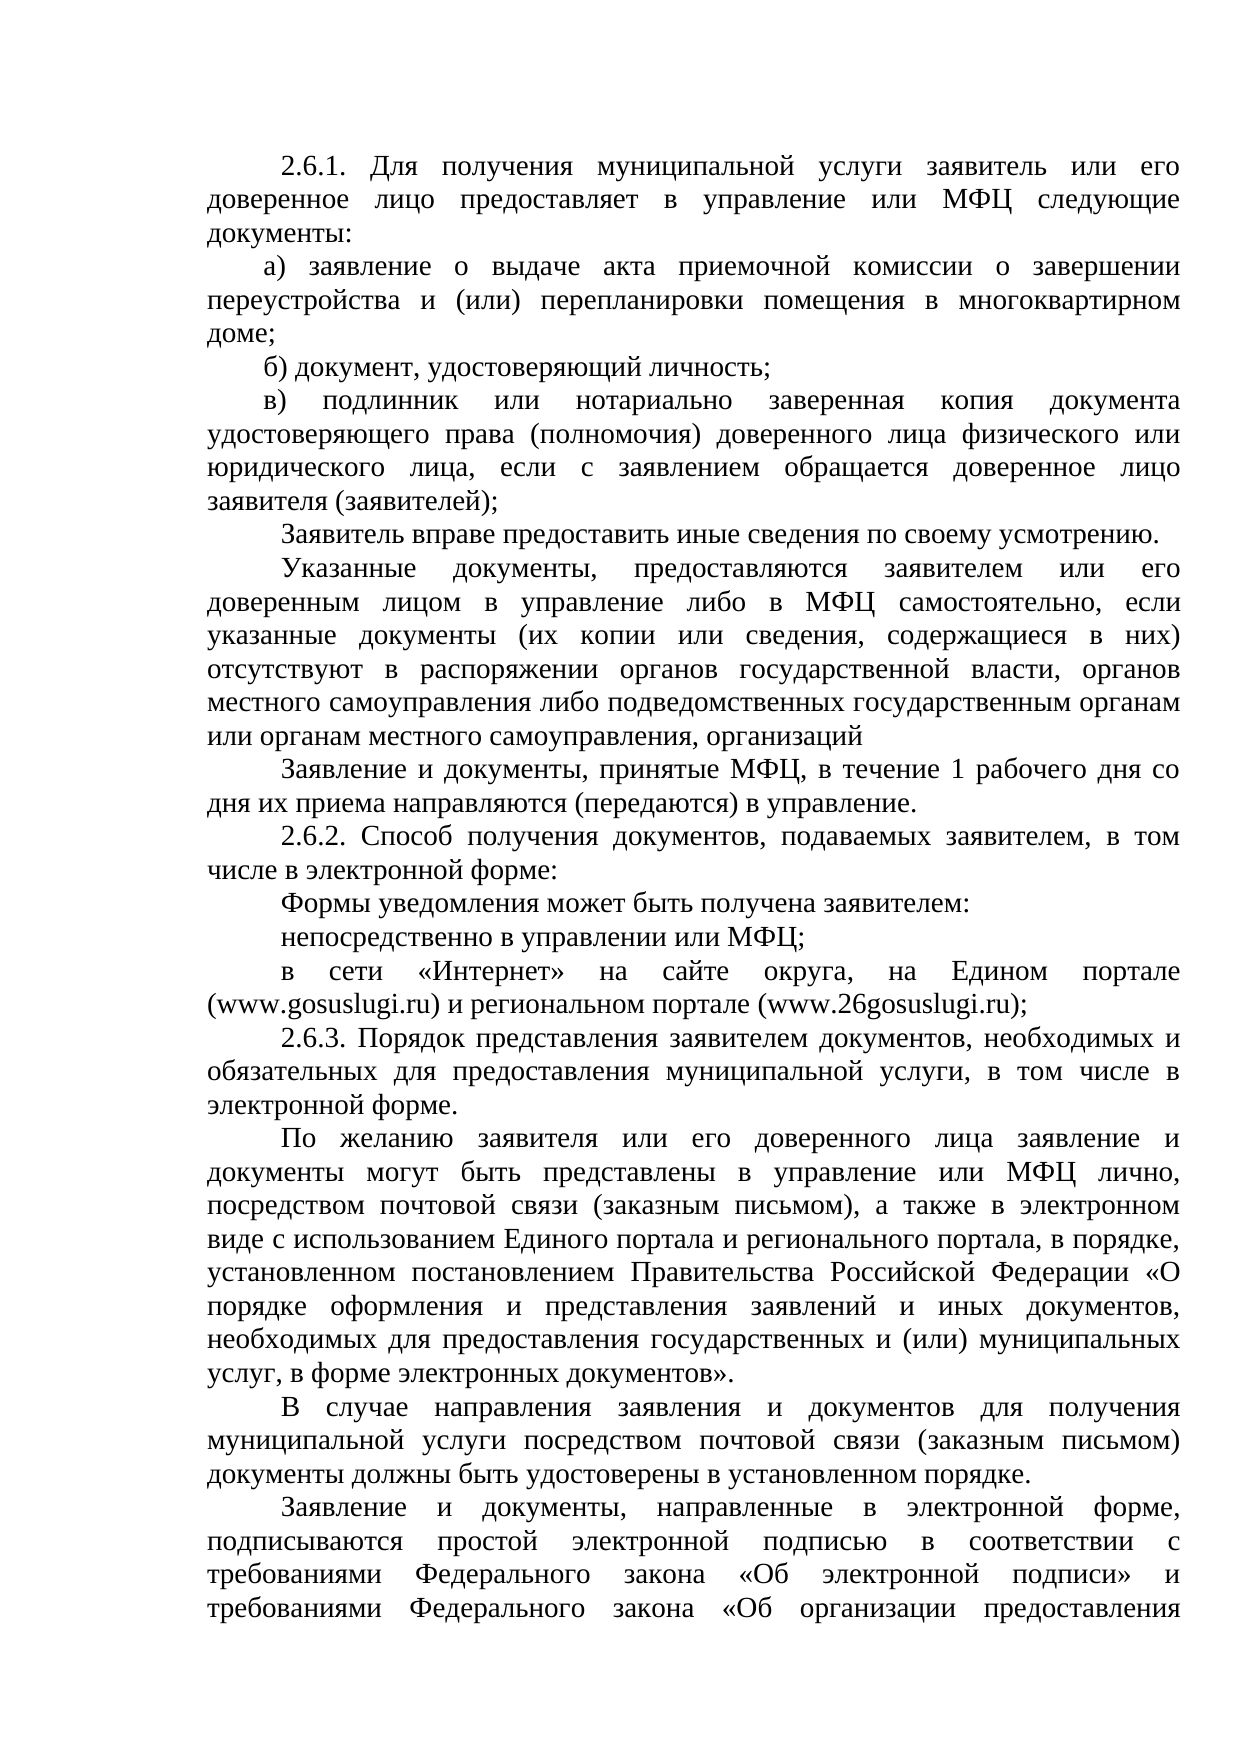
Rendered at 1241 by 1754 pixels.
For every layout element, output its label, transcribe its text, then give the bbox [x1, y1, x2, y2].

text В случае направления заявления и документов для получения муниципальной услуги посредством почтовой связи (заказным письмом) документы должны быть удостоверены в установленном порядке. [207, 1389, 1181, 1489]
text Заявитель вправе предоставить иные сведения по своему усмотрению. [207, 517, 1181, 550]
text а) заявление о выдаче акта приемочной комиссии о завершении переустройства и (или) перепланировки помещения в многоквартирном доме; [207, 248, 1181, 349]
text Формы уведомления может быть получена заявителем: [207, 886, 1181, 919]
text в сети «Интернет» на сайте округа, на Едином портале (www.gosuslugi.ru) и региональном портале (www.26gosuslugi.ru); [207, 953, 1181, 1020]
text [207, 1489, 1181, 1623]
text Заявление и документы, принятые МФЦ, в течение 1 рабочего дня со дня их приема направляются (передаются) в управление. [207, 751, 1181, 818]
text По желанию заявителя или его доверенного лица заявление и документы могут быть представлены в управление или МФЦ лично, посредством почтовой связи (заказным письмом), а также в электронном виде с использованием Единого портала и регионального портала, в порядке, установленном постановлением Правительства Российской Федерации «О порядке оформления и представления заявлений и иных документов, необходимых для предоставления государственных и (или) муниципальных услуг, в форме электронных документов». [207, 1120, 1181, 1389]
text непосредственно в управлении или МФЦ; [207, 919, 1181, 953]
text б) документ, удостоверяющий личность; [207, 349, 1181, 382]
text Указанные документы, предоставляются заявителем или его доверенным лицом в управление либо в МФЦ самостоятельно, если указанные документы (их копии или сведения, содержащиеся в них) отсутствуют в распоряжении органов государственной власти, органов местного самоуправления либо подведомственных государственным органам или органам местного самоуправления, организаций [207, 550, 1181, 751]
text 2.6.3. Порядок представления заявителем документов, необходимых и обязательных для предоставления муниципальной услуги, в том числе в электронной форме. [207, 1020, 1181, 1120]
text 2.6.2. Способ получения документов, подаваемых заявителем, в том числе в электронной форме: [207, 818, 1181, 886]
text 2.6.1. Для получения муниципальной услуги заявитель или его доверенное лицо предоставляет в управление или МФЦ следующие документы: [207, 148, 1181, 248]
text в) подлинник или нотариально заверенная копия документа удостоверяющего права (полномочия) доверенного лица физического или юридического лица, если с заявлением обращается доверенное лицо заявителя (заявителей); [207, 382, 1181, 517]
